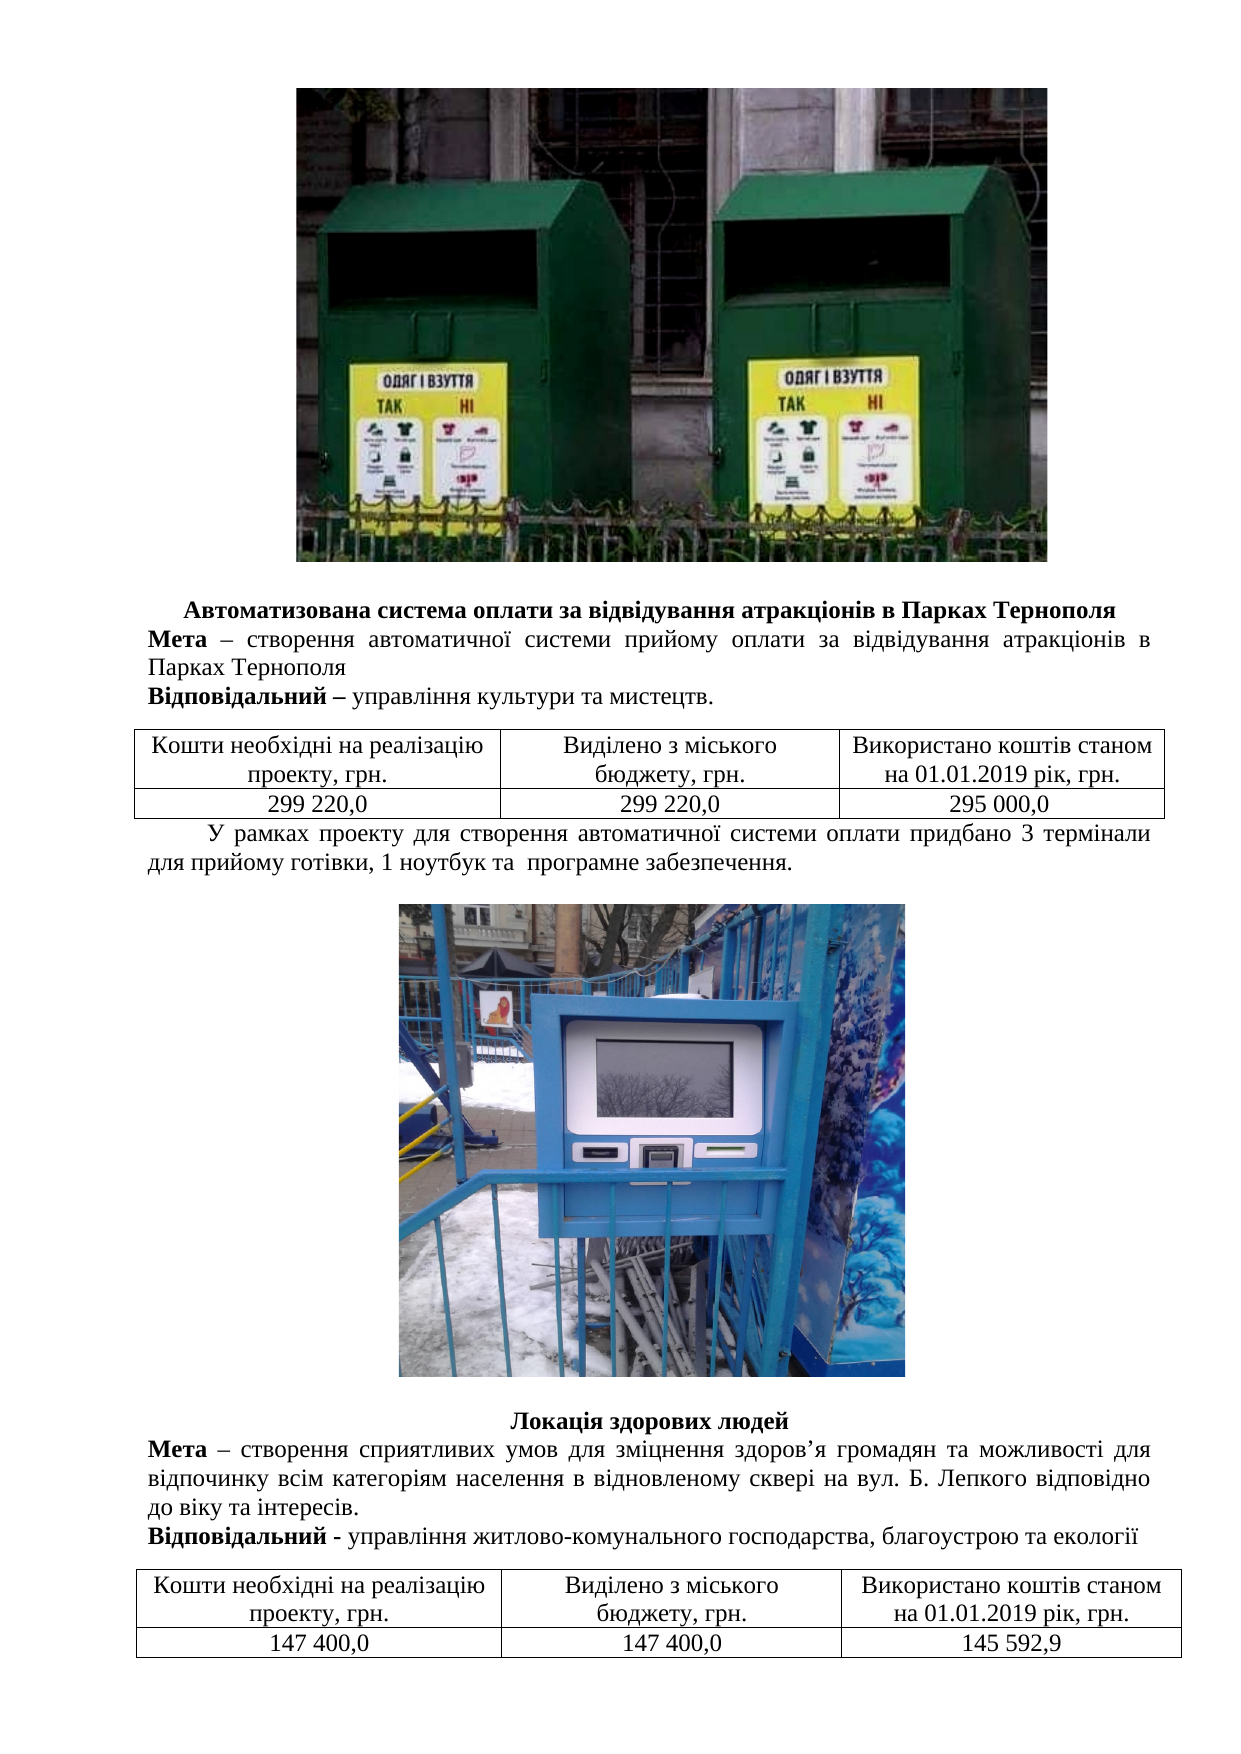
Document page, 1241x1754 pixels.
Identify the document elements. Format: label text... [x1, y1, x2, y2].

text Мета – створення автоматичної системи прийому оплати за відвідування атракціонів в Парках Тернополя [148, 624, 1152, 681]
table_header Виділено з міського бюджету, грн. [502, 1570, 841, 1627]
table_cell 299 220,0 [135, 789, 500, 817]
table_cell 295 000,0 [840, 789, 1164, 817]
text Мета – створення сприятливих умов для зміцнення здоров’я громадян та можливості для відпочинку всім категоріям населення в відновленому сквері на вул. Б. Лепкого відповідно до віку та інтересів. [148, 1434, 1152, 1521]
table_cell 299 220,0 [501, 789, 839, 817]
picture [296, 88, 1048, 562]
text Відповідальний – управління культури та мистецтв. [148, 681, 1152, 710]
text У рамках проекту для створення автоматичної системи оплати придбано 3 термінали для прийому готівки, 1 ноутбук та програмне забезпечення. [148, 819, 1152, 876]
table_header Кошти необхідні на реалізацію проекту, грн. [137, 1570, 501, 1627]
table_header Кошти необхідні на реалізацію проекту, грн. [135, 730, 500, 788]
text Автоматизована система оплати за відвідування атракціонів в Парках Тернополя [148, 595, 1152, 624]
text Відповідальний - управління житлово-комунального господарства, благоустрою та екології [148, 1521, 1152, 1549]
picture [398, 904, 906, 1377]
text Локація здорових людей [148, 1406, 1152, 1434]
table_cell 145 592,9 [842, 1628, 1181, 1657]
table_cell 147 400,0 [137, 1628, 501, 1657]
table_header Виділено з міського бюджету, грн. [501, 730, 839, 788]
table_header Використано коштів станом на 01.01.2019 рік, грн. [840, 730, 1164, 788]
table_cell 147 400,0 [502, 1628, 841, 1657]
table_header Використано коштів станом на 01.01.2019 рік, грн. [842, 1570, 1181, 1627]
